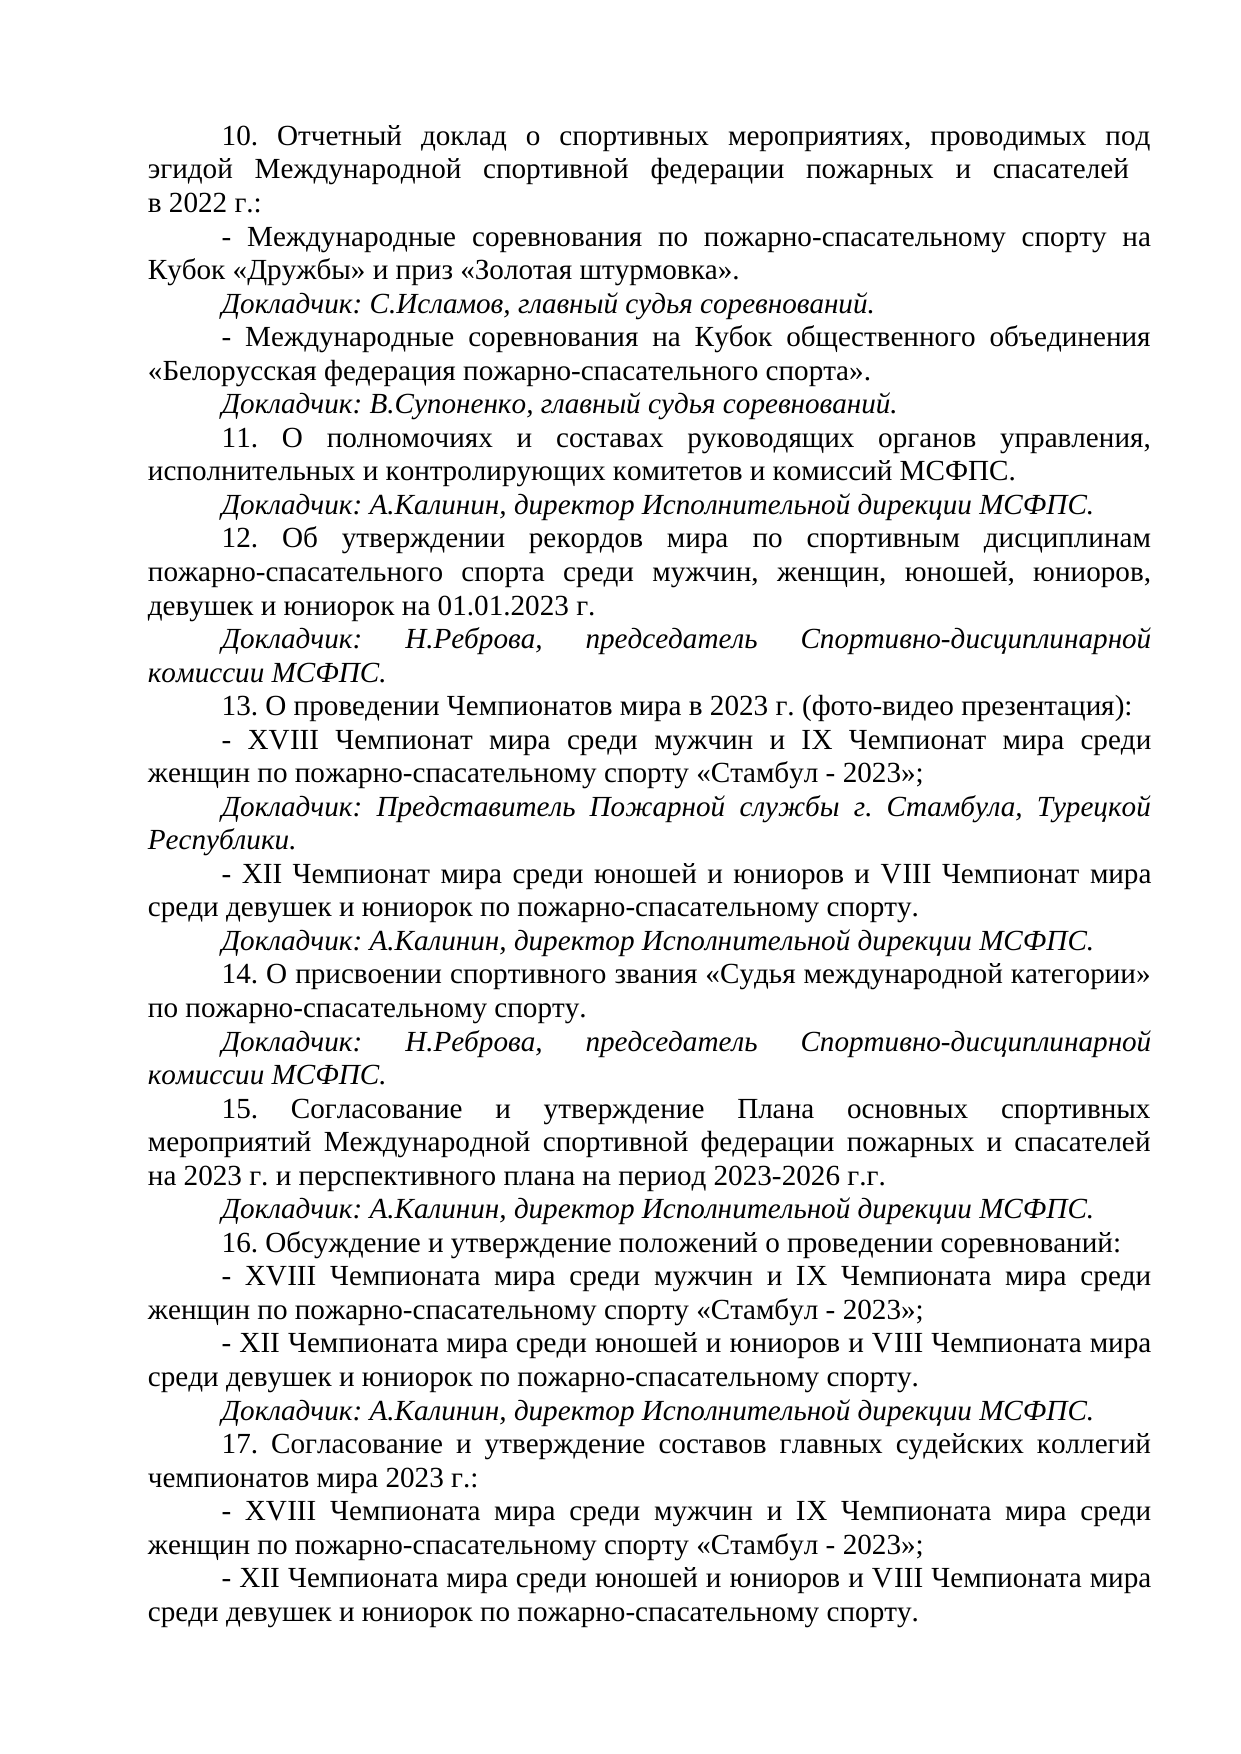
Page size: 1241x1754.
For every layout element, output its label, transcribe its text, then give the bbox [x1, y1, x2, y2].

text - XII Чемпионата мира среди юношей и юниоров и VIII Чемпионата мира среди девушек и юниорок по пожарно-спасательному спорту. [148, 1560, 1152, 1627]
text Докладчик: А.Калинин, директор Исполнительной дирекции МСФПС. [148, 923, 1152, 957]
text 17. Согласование и утверждение составов главных судейских коллегий чемпионатов мира 2023 г.: [148, 1426, 1152, 1493]
text 14. О присвоении спортивного звания «Судья международной категории» по пожарно-спасательному спорту. [148, 957, 1152, 1024]
text 15. Согласование и утверждение Плана основных спортивных мероприятий Международной спортивной федерации пожарных и спасателей на 2023 г. и перспективного плана на период 2023-2026 г.г. [148, 1091, 1152, 1191]
text Докладчик: В.Супоненко, главный судья соревнований. [148, 386, 1152, 420]
text Докладчик: Представитель Пожарной службы г. Стамбула, Турецкой Республики. [148, 789, 1152, 856]
text - XVIII Чемпионат мира среди мужчин и IX Чемпионат мира среди женщин по пожарно-спасательному спорту «Стамбул - 2023»; [148, 722, 1152, 789]
text Докладчик: С.Исламов, главный судья соревнований. [148, 286, 1152, 319]
text Докладчик: Н.Реброва, председатель Спортивно-дисциплинарной комиссии МСФПС. [148, 1024, 1152, 1091]
text 13. О проведении Чемпионатов мира в 2023 г. (фото-видео презентация): [148, 688, 1152, 722]
text 10. Отчетный доклад о спортивных мероприятиях, проводимых под эгидой Международной спортивной федерации пожарных и спасателей в 2022 г.: [148, 118, 1152, 219]
text - XVIII Чемпионата мира среди мужчин и IX Чемпионата мира среди женщин по пожарно-спасательному спорту «Стамбул - 2023»; [148, 1493, 1152, 1560]
text - XII Чемпионата мира среди юношей и юниоров и VIII Чемпионата мира среди девушек и юниорок по пожарно-спасательному спорту. [148, 1326, 1152, 1393]
text 16. Обсуждение и утверждение положений о проведении соревнований: [148, 1225, 1152, 1258]
text Докладчик: А.Калинин, директор Исполнительной дирекции МСФПС. [148, 1191, 1152, 1225]
text - Международные соревнования на Кубок общественного объединения «Белорусская федерация пожарно-спасательного спорта». [148, 319, 1152, 386]
text 11. О полномочиях и составах руководящих органов управления, исполнительных и контролирующих комитетов и комиссий МСФПС. [148, 420, 1152, 487]
text - Международные соревнования по пожарно-спасательному спорту на Кубок «Дружбы» и приз «Золотая штурмовка». [148, 219, 1152, 286]
text Докладчик: А.Калинин, директор Исполнительной дирекции МСФПС. [148, 487, 1152, 521]
text - XVIII Чемпионата мира среди мужчин и IX Чемпионата мира среди женщин по пожарно-спасательному спорту «Стамбул - 2023»; [148, 1258, 1152, 1326]
text 12. Об утверждении рекордов мира по спортивным дисциплинам пожарно-спасательного спорта среди мужчин, женщин, юношей, юниоров, девушек и юниорок на 01.01.2023 г. [148, 521, 1152, 621]
text - XII Чемпионат мира среди юношей и юниоров и VIII Чемпионат мира среди девушек и юниорок по пожарно-спасательному спорту. [148, 856, 1152, 923]
text Докладчик: А.Калинин, директор Исполнительной дирекции МСФПС. [148, 1393, 1152, 1426]
text Докладчик: Н.Реброва, председатель Спортивно-дисциплинарной комиссии МСФПС. [148, 621, 1152, 688]
